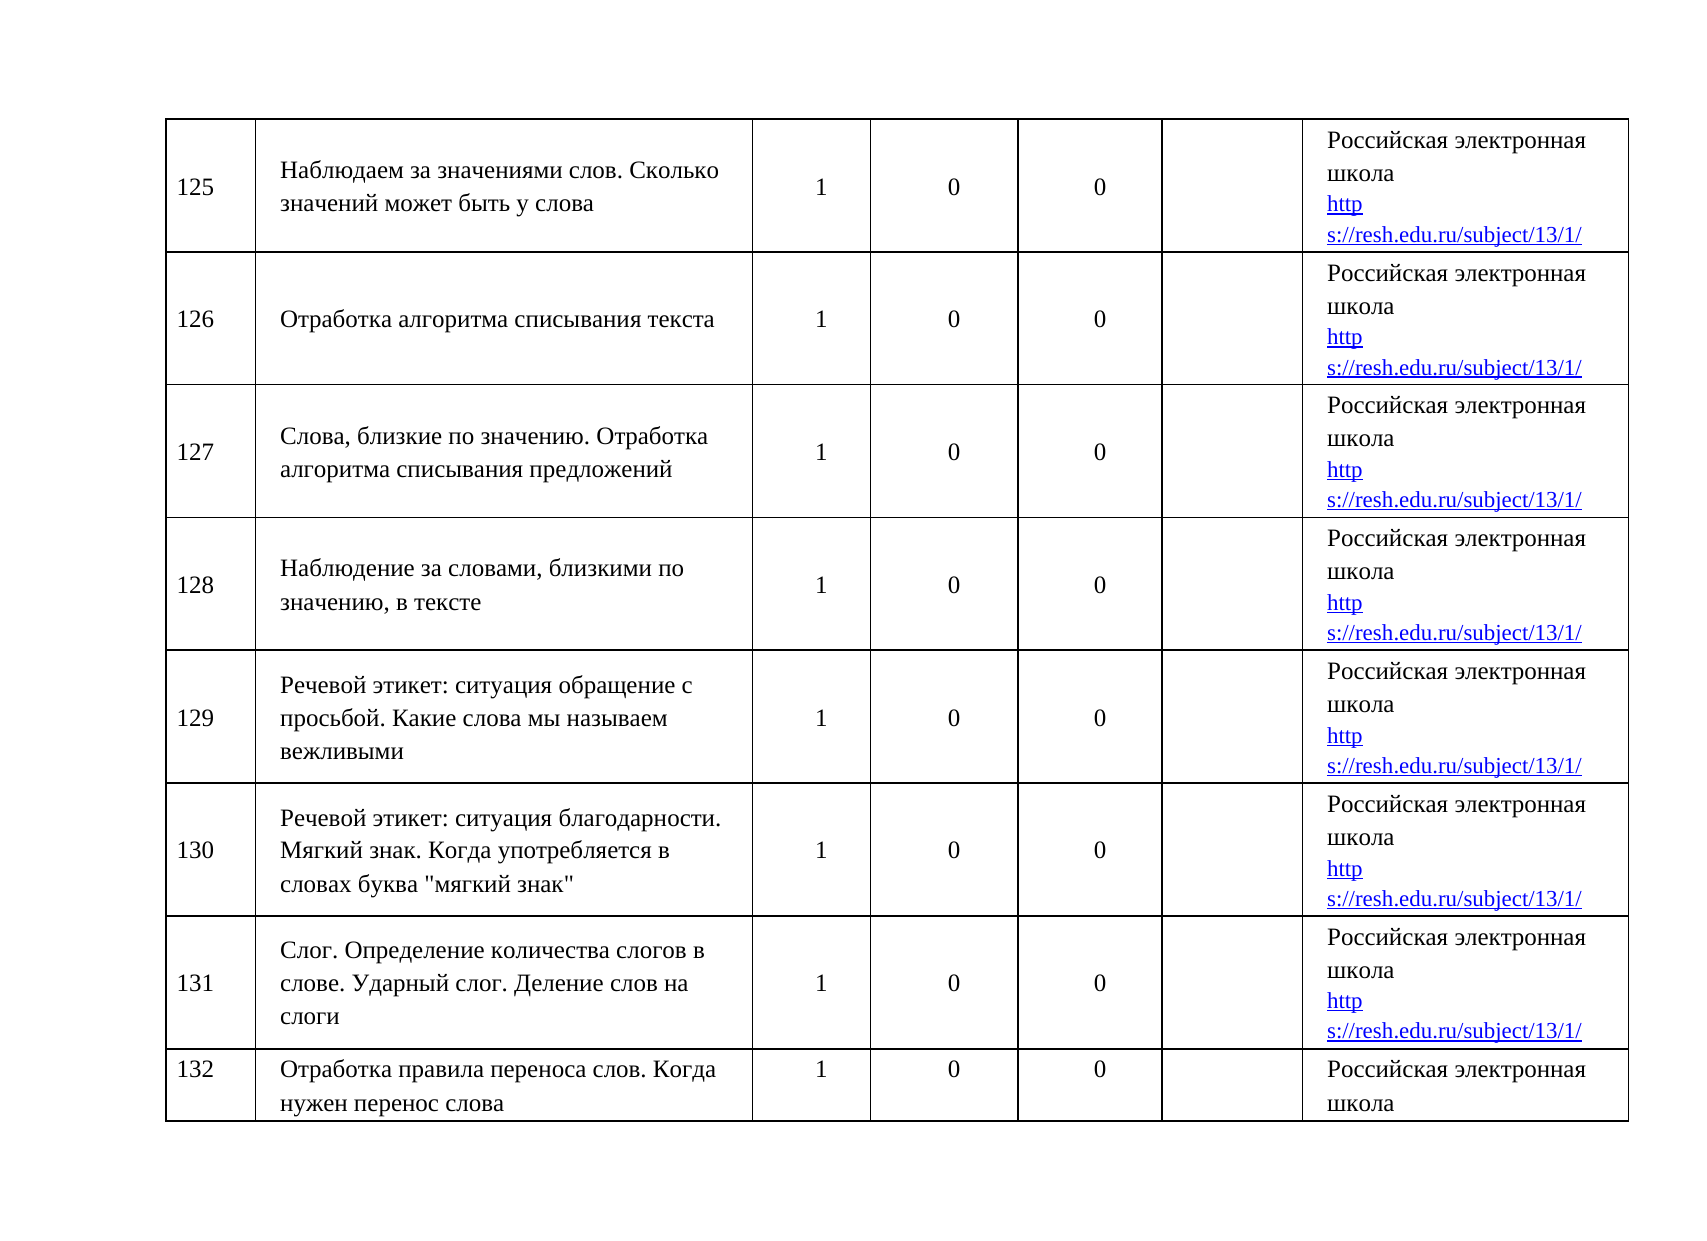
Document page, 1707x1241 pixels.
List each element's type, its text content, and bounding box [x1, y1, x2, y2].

table_cell 0 [1019, 1050, 1161, 1120]
table_cell 1 [753, 385, 870, 517]
table_cell [1163, 1050, 1302, 1120]
table_cell [1163, 784, 1302, 915]
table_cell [1303, 917, 1628, 1048]
table_cell [1163, 385, 1302, 517]
table_cell 0 [871, 253, 1017, 384]
table_cell 0 [871, 1050, 1017, 1120]
table_cell 1 [753, 917, 870, 1048]
table_cell Отработка алгоритма списывания текста [256, 253, 752, 384]
table_cell 129 [167, 651, 255, 782]
table_cell 0 [871, 385, 1017, 517]
table_cell 128 [167, 518, 255, 649]
table_cell 1 [753, 784, 870, 915]
table_cell 132 [167, 1050, 255, 1120]
table_cell Российская электронная школа https://resh.edu.ru/subject/13/1/ [1303, 784, 1628, 915]
table_cell 127 [167, 385, 255, 517]
table_cell Российская электронная школа https://resh.edu.ru/subject/13/1/ [1303, 518, 1628, 649]
table_cell 126 [167, 253, 255, 384]
table_cell Наблюдаем за значениями слов. Сколько значений может быть у слова [256, 120, 752, 251]
table_cell 1 [753, 651, 870, 782]
table_cell Речевой этикет: ситуация благодарности. Мягкий знак. Когда употребляется в словах буква "мягкий знак" [256, 784, 752, 915]
table_cell Российская электронная школа https://resh.edu.ru/subject/13/1/ [1303, 385, 1628, 517]
table_cell 0 [871, 784, 1017, 915]
table_cell 0 [871, 518, 1017, 649]
table_cell [1163, 518, 1302, 649]
table_cell 130 [167, 784, 255, 915]
table_cell 0 [1019, 253, 1161, 384]
table_cell 1 [753, 1050, 870, 1120]
table_cell [1163, 917, 1302, 1048]
table_cell 0 [1019, 385, 1161, 517]
table_cell Речевой этикет: ситуация обращение с просьбой. Какие слова мы называем вежливыми [256, 651, 752, 782]
table_cell Российская электронная школа https://resh.edu.ru/subject/13/1/ [1303, 651, 1628, 782]
table_cell 1 [753, 120, 870, 251]
table_cell 0 [1019, 120, 1161, 251]
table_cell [1303, 1050, 1628, 1120]
table_cell 0 [1019, 651, 1161, 782]
table_cell 125 [167, 120, 255, 251]
table_cell 0 [1019, 917, 1161, 1048]
table_cell 0 [1019, 784, 1161, 915]
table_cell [1303, 253, 1628, 384]
table_cell 0 [871, 917, 1017, 1048]
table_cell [256, 1050, 752, 1120]
table_cell 1 [753, 518, 870, 649]
table_cell [1163, 120, 1302, 251]
table_cell Слова, близкие по значению. Отработка алгоритма списывания предложений [256, 385, 752, 517]
table_cell 0 [871, 120, 1017, 251]
table_cell 0 [1019, 518, 1161, 649]
table_cell 131 [167, 917, 255, 1048]
table_cell Наблюдение за словами, близкими по значению, в тексте [256, 518, 752, 649]
table_cell [1163, 651, 1302, 782]
table_cell 1 [753, 253, 870, 384]
table_cell 0 [871, 651, 1017, 782]
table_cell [1303, 120, 1628, 251]
table_cell [1163, 253, 1302, 384]
table_cell Слог. Определение количества слогов в слове. Ударный слог. Деление слов на слоги [256, 917, 752, 1048]
